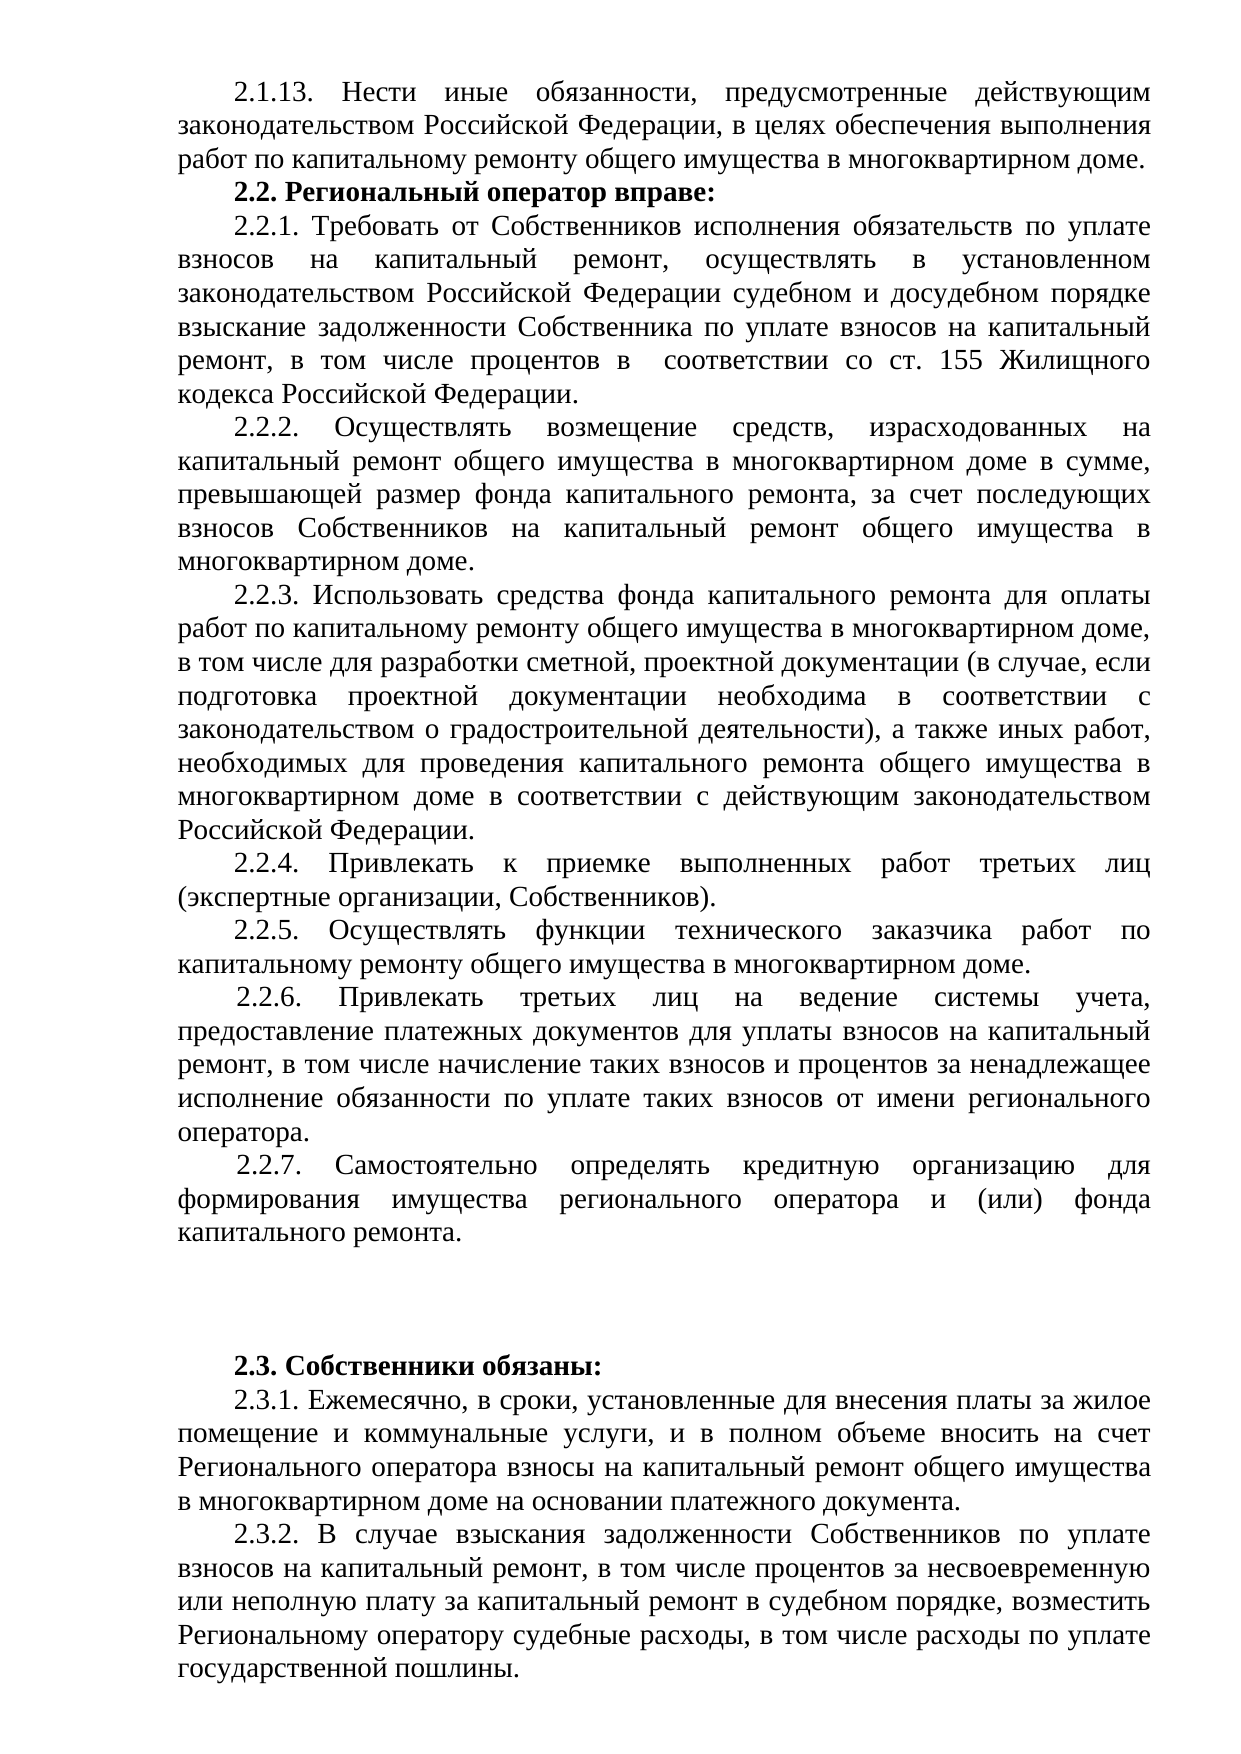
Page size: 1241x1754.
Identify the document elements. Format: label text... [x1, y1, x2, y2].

text 2.2.4. Привлекать к приемке выполненных работ третьих лиц (экспертные организации, Собственников). [177, 845, 1152, 912]
text 2.2.6. Привлекать третьих лиц на ведение системы учета, предоставление платежных документов для уплаты взносов на капитальный ремонт, в том числе начисление таких взносов и процентов за ненадлежащее исполнение обязанности по уплате таких взносов от имени регионального оператора. [177, 979, 1152, 1147]
text 2.2.7. Самостоятельно определять кредитную организацию для формирования имущества регионального оператора и (или) фонда капитального ремонта. [177, 1147, 1152, 1248]
list 2.3.2. В случае взыскания задолженности Собственников по уплате взносов на капитальный ремонт, в том числе процентов за несвоевременную или неполную плату за капитальный ремонт в судебном порядке, возместить Региональному оператору судебные расходы, в том числе расходы по уплате государственной пошлины. [177, 1516, 1152, 1684]
text 2.2.2. Осуществлять возмещение средств, израсходованных на капитальный ремонт общего имущества в многоквартирном доме в сумме, превышающей размер фонда капитального ремонта, за счет последующих взносов Собственников на капитальный ремонт общего имущества в многоквартирном доме. [177, 409, 1152, 577]
text 2.2.1. Требовать от Собственников исполнения обязательств по уплате взносов на капитальный ремонт, осуществлять в установленном законодательством Российской Федерации судебном и досудебном порядке взыскание задолженности Собственника по уплате взносов на капитальный ремонт, в том числе процентов в соответствии со ст. 155 Жилищного кодекса Российской Федерации. [177, 208, 1152, 409]
text 2.2. Региональный оператор вправе: [177, 174, 1152, 208]
list 2.2.5. Осуществлять функции технического заказчика работ по капитальному ремонту общего имущества в многоквартирном доме. [177, 912, 1152, 979]
list 2.1.13. Нести иные обязанности, предусмотренные действующим законодательством Российской Федерации, в целях обеспечения выполнения работ по капитальному ремонту общего имущества в многоквартирном доме. [177, 74, 1152, 174]
list 2.3.1. Ежемесячно, в сроки, установленные для внесения платы за жилое помещение и коммунальные услуги, и в полном объеме вносить на счет Регионального оператора взносы на капитальный ремонт общего имущества в многоквартирном доме на основании платежного документа. [177, 1382, 1152, 1516]
text 2.2.3. Использовать средства фонда капитального ремонта для оплаты работ по капитальному ремонту общего имущества в многоквартирном доме, в том числе для разработки сметной, проектной документации (в случае, если подготовка проектной документации необходима в соответствии с законодательством о градостроительной деятельности), а также иных работ, необходимых для проведения капитального ремонта общего имущества в многоквартирном доме в соответствии с действующим законодательством Российской Федерации. [177, 577, 1152, 845]
list 2.3. Собственники обязаны: [177, 1348, 1152, 1382]
